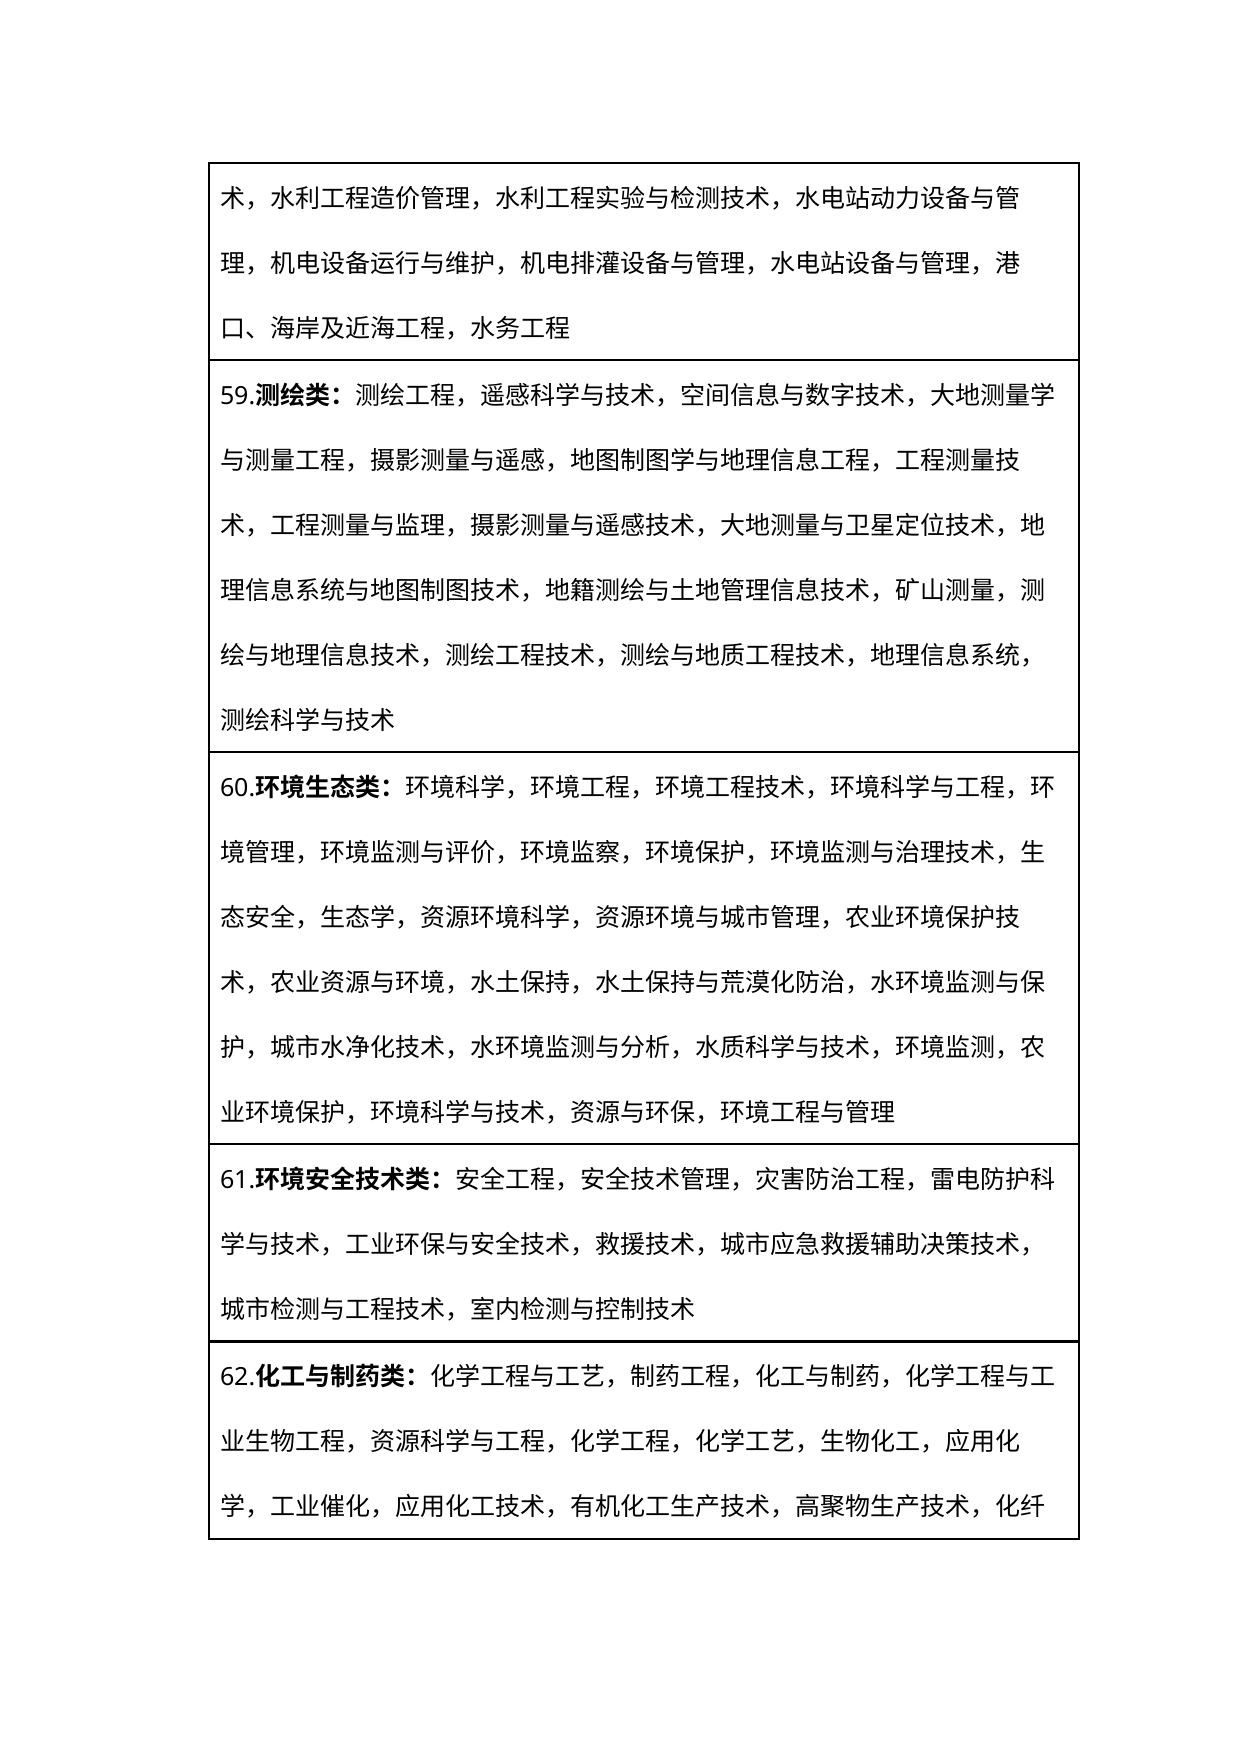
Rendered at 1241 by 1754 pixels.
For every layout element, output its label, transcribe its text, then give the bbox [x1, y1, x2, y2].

table_cell 59.测绘类：测绘工程，遥感科学与技术，空间信息与数字技术，大地测量学与测量工程，摄影测量与遥感，地图制图学与地理信息工程，工程测量技术，工程测量与监理，摄影测量与遥感技术，大地测量与卫星定位技术，地理信息系统与地图制图技术，地籍测绘与土地管理信息技术，矿山测量，测绘与地理信息技术，测绘工程技术，测绘与地质工程技术，地理信息系统，测绘科学与技术 [210, 361, 1078, 751]
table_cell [210, 1343, 1078, 1537]
table_cell 60.环境生态类：环境科学，环境工程，环境工程技术，环境科学与工程，环境管理，环境监测与评价，环境监察，环境保护，环境监测与治理技术，生态安全，生态学，资源环境科学，资源环境与城市管理，农业环境保护技术，农业资源与环境，水土保持，水土保持与荒漠化防治，水环境监测与保护，城市水净化技术，水环境监测与分析，水质科学与技术，环境监测，农业环境保护，环境科学与技术，资源与环保，环境工程与管理 [210, 753, 1078, 1143]
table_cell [210, 164, 1078, 359]
table_cell 61.环境安全技术类：安全工程，安全技术管理，灾害防治工程，雷电防护科学与技术，工业环保与安全技术，救援技术，城市应急救援辅助决策技术，城市检测与工程技术，室内检测与控制技术 [210, 1145, 1078, 1340]
